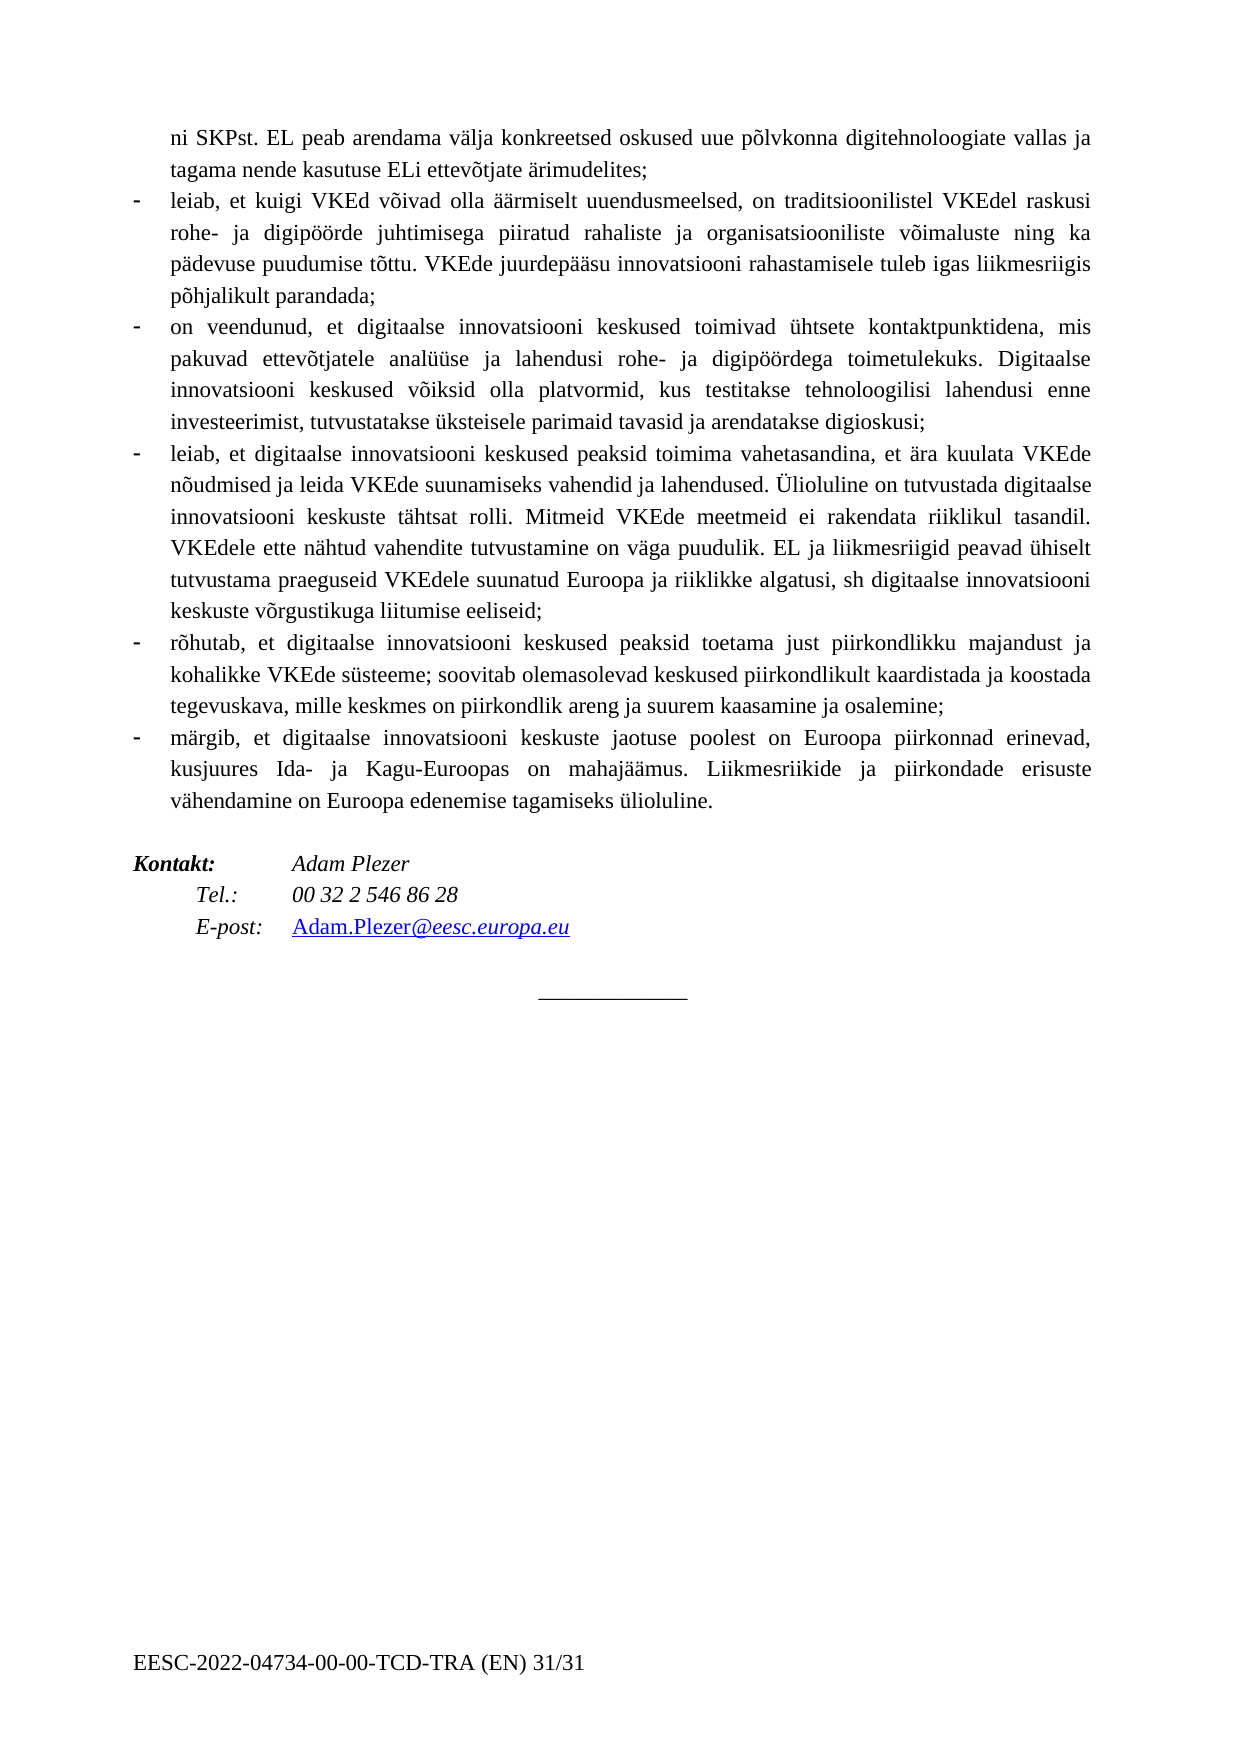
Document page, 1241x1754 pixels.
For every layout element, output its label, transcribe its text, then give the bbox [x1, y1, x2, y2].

list rõhutab, et digitaalse innovatsiooni keskused peaksid toetama just piirkondlikku majandust ja kohalikke VKEde süsteeme; soovitab olemasolevad keskused piirkondlikult kaardistada ja koostada tegevuskava, mille keskmes on piirkondlik areng ja suurem kaasamine ja osalemine; [133, 629, 1092, 718]
list leiab, et kuigi VKEd võivad olla äärmiselt uuendusmeelsed, on traditsioonilistel VKEdel raskusi rohe- ja digipöörde juhtimisega piiratud rahaliste ja organisatsiooniliste võimaluste ning ka pädevuse puudumise tõttu. VKEde juurdepääsu innovatsiooni rahastamisele tuleb igas liikmesriigis põhjalikult parandada; [133, 187, 1092, 308]
table_cell Tel.: [122, 882, 281, 913]
table_header Adam Plezer [281, 850, 860, 882]
list märgib, et digitaalse innovatsiooni keskuste jaotuse poolest on Euroopa piirkonnad erinevad, kusjuures Ida- ja Kagu-Euroopas on mahajäämus. Liikmesriikide ja piirkondade erisuste vähendamine on Euroopa edenemise tagamiseks ülioluline. [133, 724, 1092, 813]
table_cell 00 32 2 546 86 28 [281, 882, 860, 913]
list leiab, et digitaalse innovatsiooni keskused peaksid toimima vahetasandina, et ära kuulata VKEde nõudmised ja leida VKEde suunamiseks vahendid ja lahendused. Ülioluline on tutvustada digitaalse innovatsiooni keskuste tähtsat rolli. Mitmeid VKEde meetmeid ei rakendata riiklikul tasandil. VKEdele ette nähtud vahendite tutvustamine on väga puudulik. EL ja liikmesriigid peavad ühiselt tutvustama praeguseid VKEdele suunatud Euroopa ja riiklikke algatusi, sh digitaalse innovatsiooni keskuste võrgustikuga liitumise eeliseid; [133, 440, 1092, 624]
table_cell Adam.Plezer@eesc.europa.eu [281, 913, 860, 945]
table_header Kontakt: [122, 850, 281, 882]
table_cell E-post: [122, 913, 281, 945]
text _____________ [133, 976, 1092, 1003]
list on veendunud, et digitaalse innovatsiooni keskused toimivad ühtsete kontaktpunktidena, mis pakuvad ettevõtjatele analüüse ja lahendusi rohe- ja digipöördega toimetulekuks. Digitaalse innovatsiooni keskused võiksid olla platvormid, kus testitakse tehnoloogilisi lahendusi enne investeerimist, tutvustatakse üksteisele parimaid tavasid ja arendatakse digioskusi; [133, 313, 1092, 434]
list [133, 124, 1092, 182]
